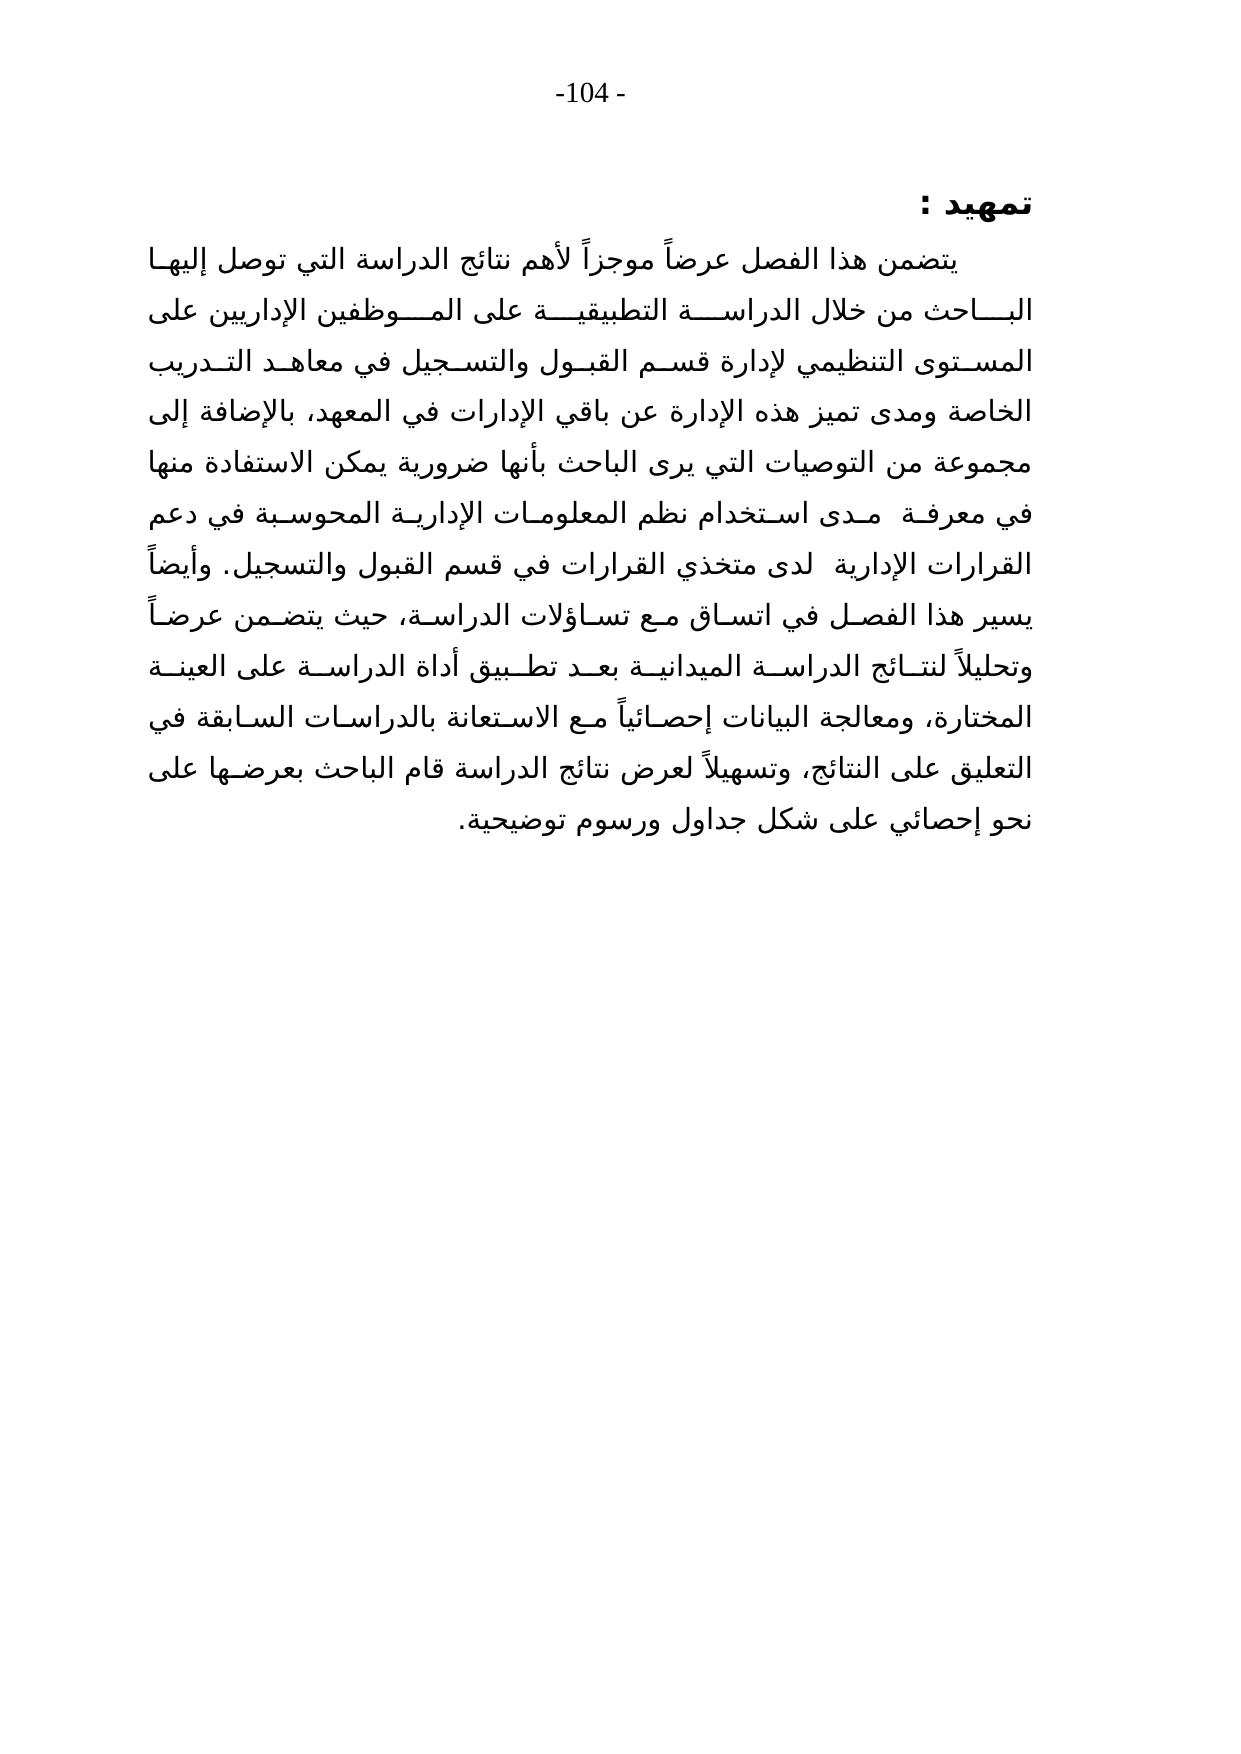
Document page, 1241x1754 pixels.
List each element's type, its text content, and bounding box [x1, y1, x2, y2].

text تمهيد : [148, 184, 1033, 223]
text يتضمن هذا الفصل عرضاً موجزاً لأهم نتائج الدراسة التي توصل إليها الباحث من خلال الدراسة التطبيقية على الموظفين الإداريين على المستوى التنظيمي لإدارة قسم القبول والتسجيل في معاهد التدريب الخاصة ومدى تميز هذه الإدارة عن باقي الإدارات في المعهد، بالإضافة إلى مجموعة من التوصيات التي يرى الباحث بأنها ضرورية يمكن الاستفادة منها في معرفة مدى استخدام نظم المعلومات الإدارية المحوسبة في دعم القرارات الإدارية لدى متخذي القرارات في قسم القبول والتسجيل. وأيضاً يسير هذا الفصل في اتساق مع تساؤلات الدراسة، حيث يتضمن عرضاً وتحليلاً لنتائج الدراسة الميدانية بعد تطبيق أداة الدراسة على العينة المختارة، ومعالجة البيانات إحصائياً مع الاستعانة بالدراسات السابقة في التعليق على النتائج، وتسهيلاً لعرض نتائج الدراسة قام الباحث بعرضها على نحو إحصائي على شكل جداول ورسوم توضيحية. [148, 242, 1033, 836]
